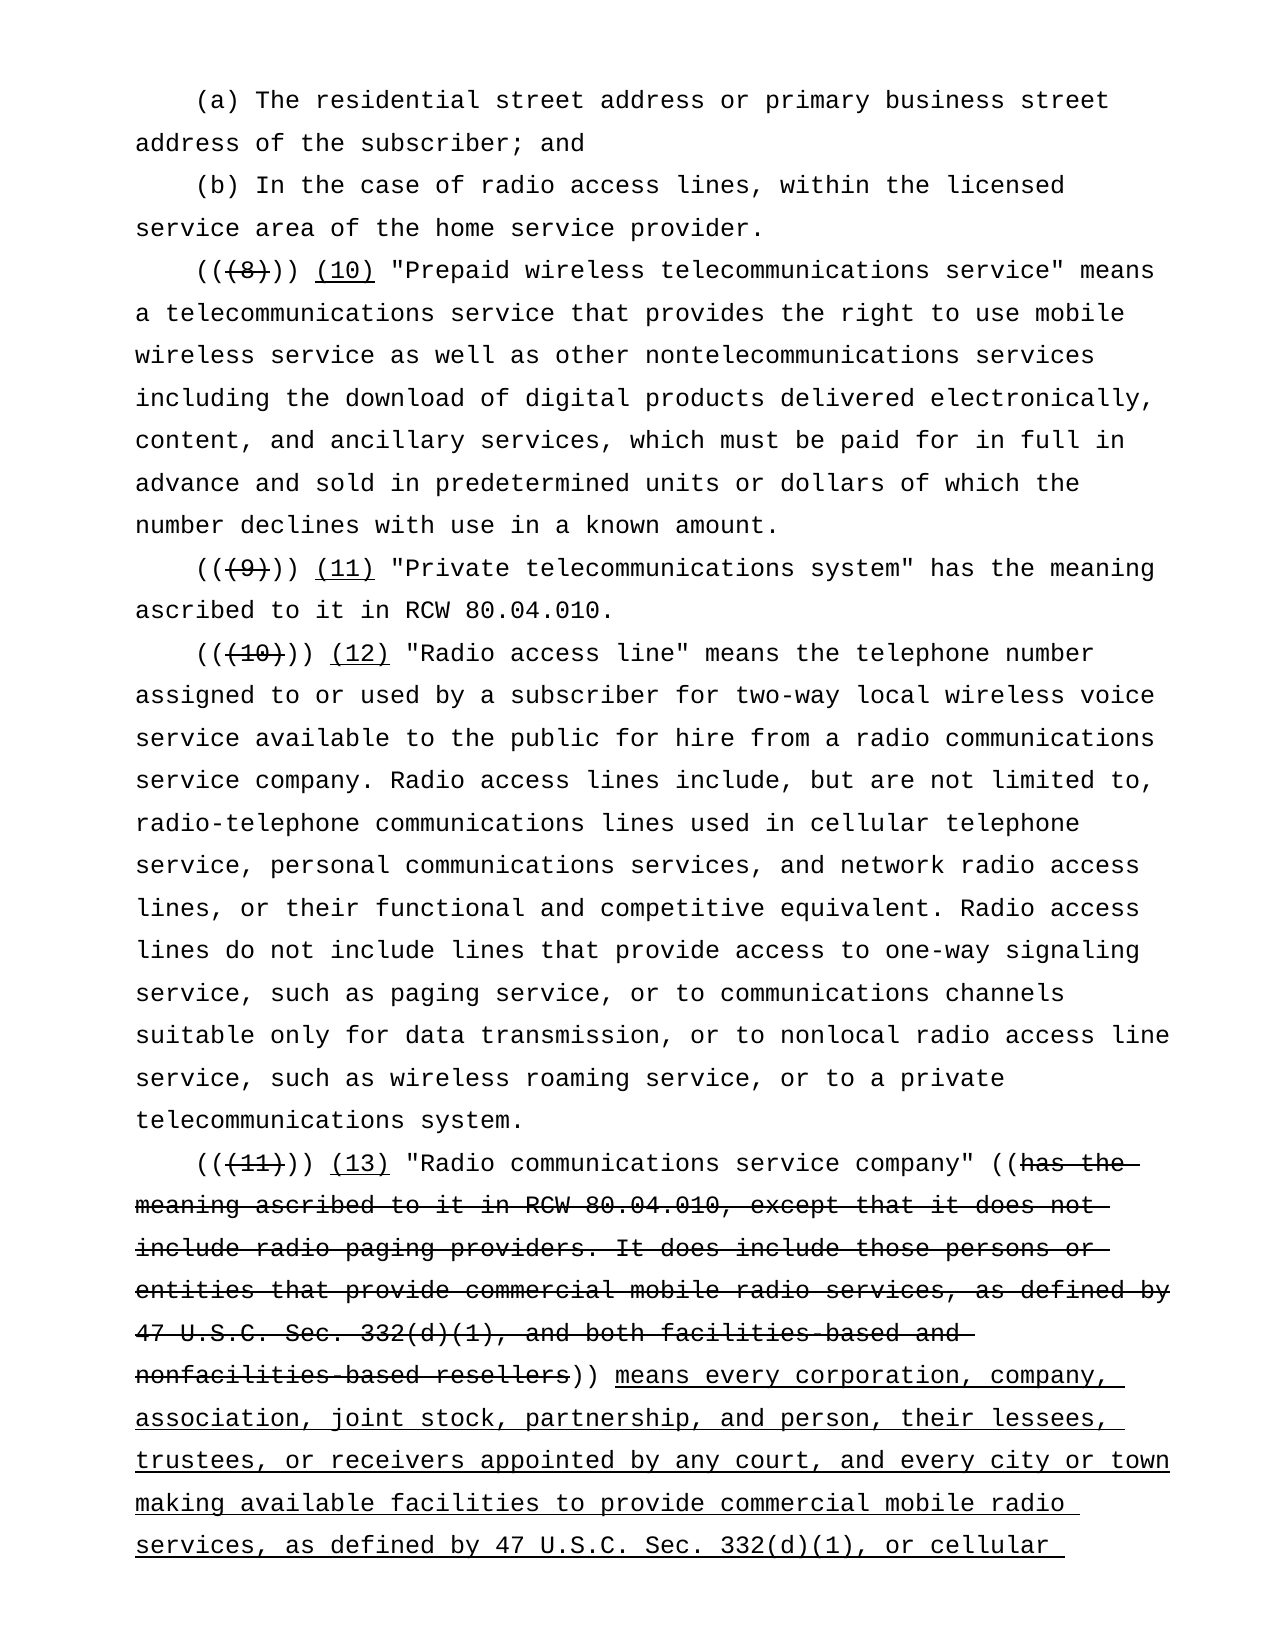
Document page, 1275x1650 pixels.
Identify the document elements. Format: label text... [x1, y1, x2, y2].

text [135, 1473, 1170, 1562]
text (((8))) (10) "Prepaid wireless telecommunications service" means a telecommunications service that provides the right to use mobile wireless service as well as other nontelecommunications services including the download of digital products delivered electronically, content, and ancillary services, which must be paid for in full in advance and sold in predetermined units or dollars of which the number declines with use in a known amount. [135, 245, 1170, 542]
text (((9))) (11) "Private telecommunications system" has the meaning ascribed to it in RCW 80.04.010. [135, 542, 1170, 627]
text (b) In the case of radio access lines, within the licensed service area of the home service provider. [135, 160, 1170, 245]
text (a) The residential street address or primary business street address of the subscriber; and [135, 75, 1170, 160]
text (((10))) (12) "Radio access line" means the telephone number assigned to or used by a subscriber for two-way local wireless voice service available to the public for hire from a radio communications service company. Radio access lines include, but are not limited to, radio-telephone communications lines used in cellular telephone service, personal communications services, and network radio access lines, or their functional and competitive equivalent. Radio access lines do not include lines that provide access to one-way signaling service, such as paging service, or to communications channels suitable only for data transmission, or to nonlocal radio access line service, such as wireless roaming service, or to a private telecommunications system. [135, 627, 1170, 1137]
